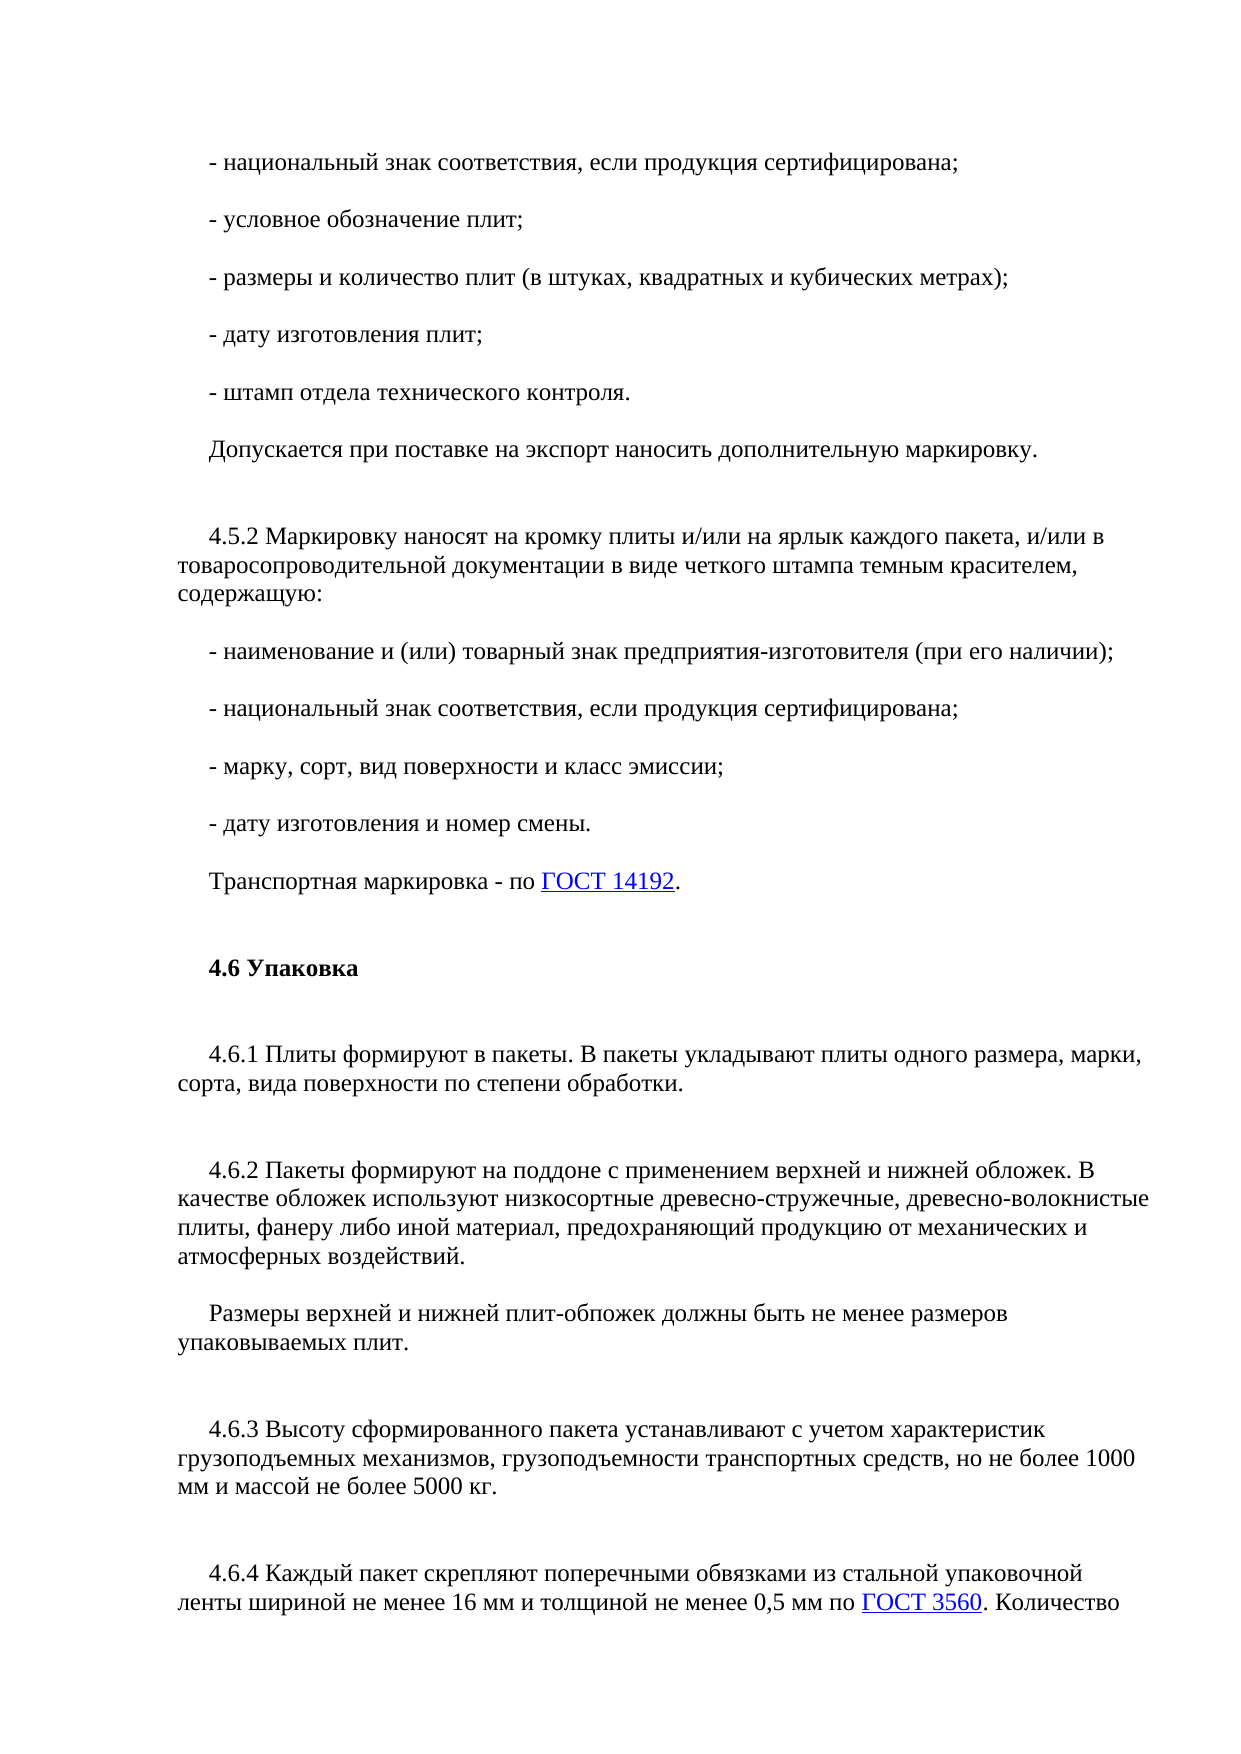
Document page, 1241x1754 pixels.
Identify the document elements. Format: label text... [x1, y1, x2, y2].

text 4.5.2 Маркировку наносят на кромку плиты и/или на ярлык каждого пакета, и/или в товаросопроводительной документации в виде четкого штампа темным красителем, содержащую: - наименование и (или) товарный знак предприятия-изготовителя (при его наличии); - национальный знак соответствия, если продукция сертифицирована; - марку, сорт, вид поверхности и класс эмиссии; - дату изготовления и номер смены. Транспортная маркировка - по ГОСТ 14192. [177, 521, 1152, 923]
text 4.6.1 Плиты формируют в пакеты. В пакеты укладывают плиты одного размера, марки, сорта, вида поверхности по степени обработки. [177, 1039, 1152, 1126]
text 4.6 Упаковка [177, 953, 1152, 1010]
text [177, 118, 1152, 492]
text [177, 1558, 1152, 1616]
text 4.6.3 Высоту сформированного пакета устанавливают с учетом характеристик грузоподъемных механизмов, грузоподъемности транспортных средств, но не более 1000 мм и массой не более 5000 кг. [177, 1414, 1152, 1529]
text 4.6.2 Пакеты формируют на поддоне с применением верхней и нижней обложек. В качестве обложек используют низкосортные древесно-стружечные, древесно-волокнистые плиты, фанеру либо иной материал, предохраняющий продукцию от механических и атмосферных воздействий. Размеры верхней и нижней плит-обпожек должны быть не менее размеров упаковываемых плит. [177, 1155, 1152, 1385]
